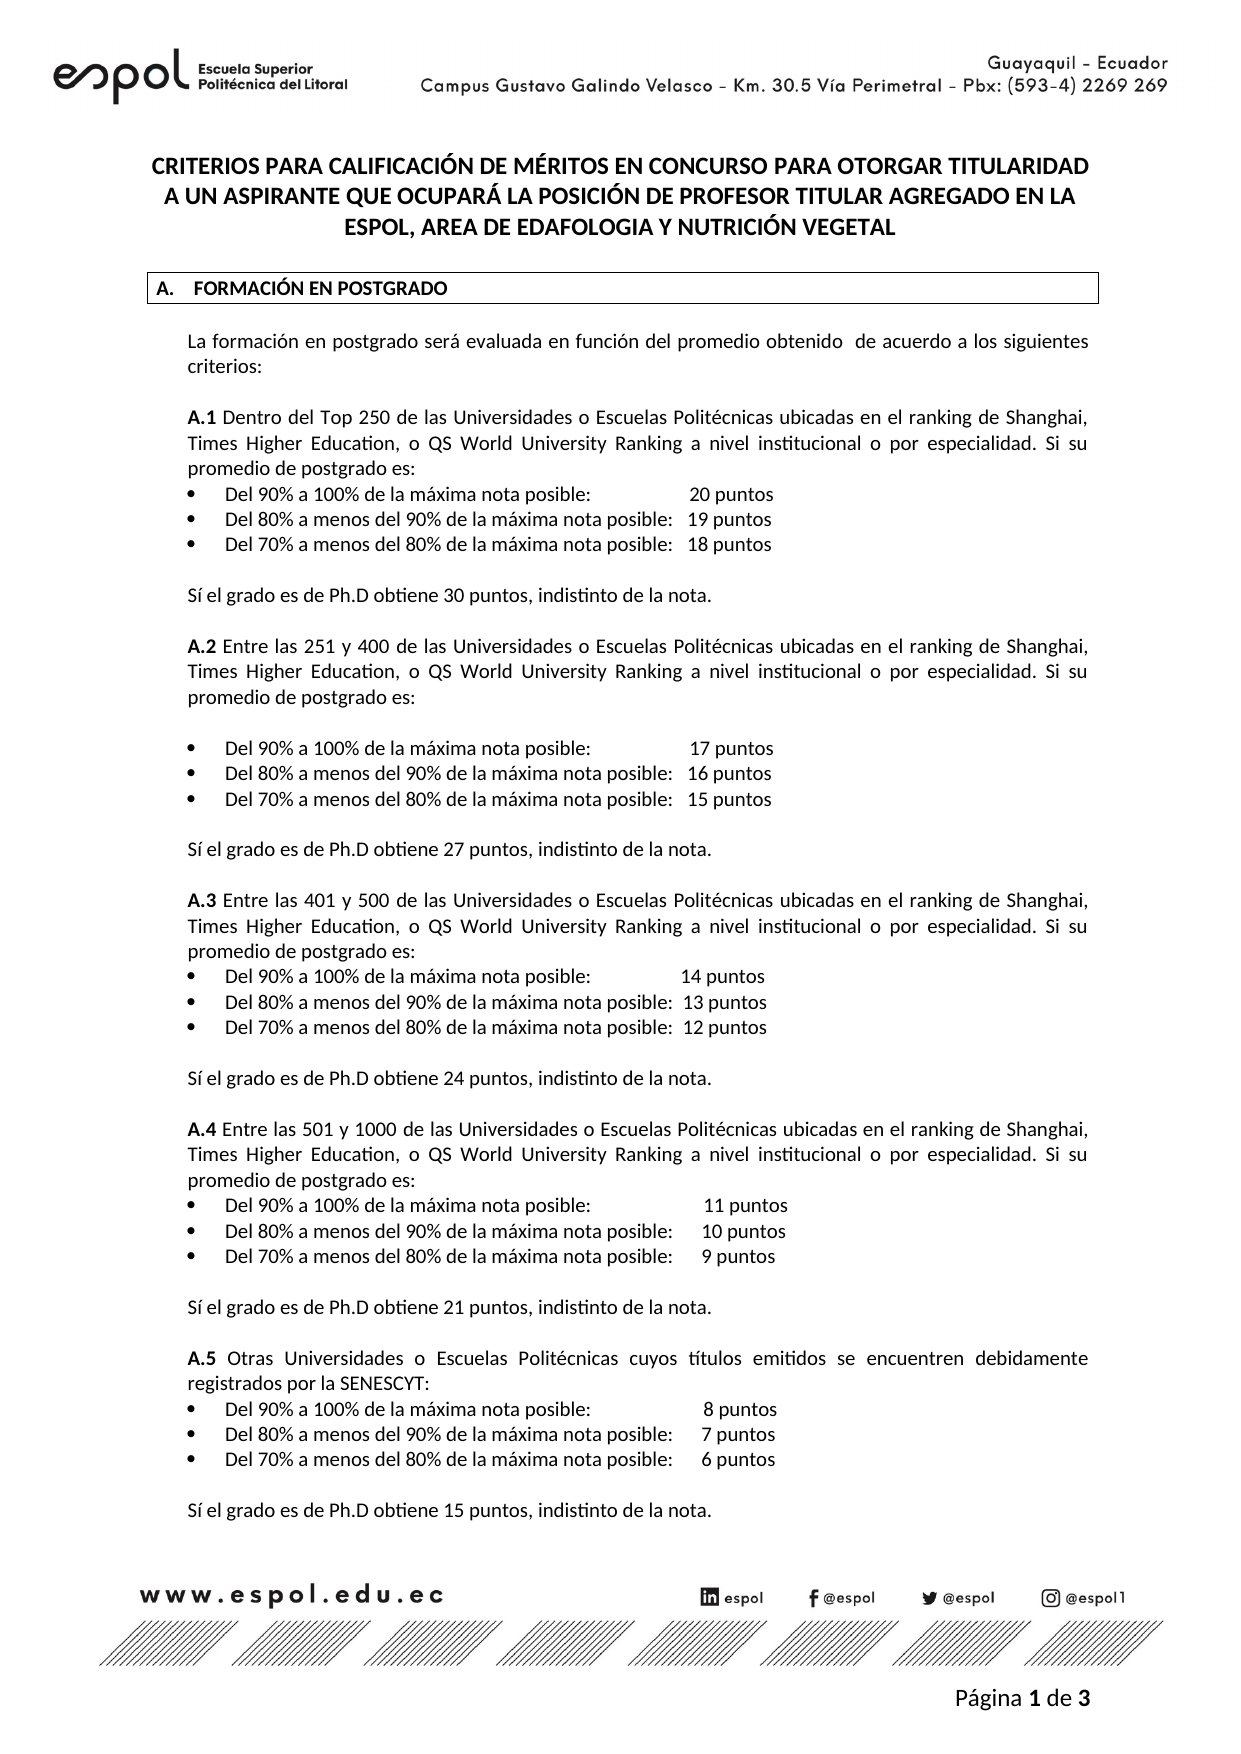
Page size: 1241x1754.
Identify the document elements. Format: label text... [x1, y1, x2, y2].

list Del 90% a 100% de la máxima nota posible: 8 puntos [187, 1396, 1090, 1421]
text A.3 Entre las 401 y 500 de las Universidades o Escuelas Politécnicas ubicadas en el ranking de Shanghai, Times Higher Education, o QS World University Ranking a nivel institucional o por especialidad. Si su promedio de postgrado es: [187, 887, 1090, 964]
text A.4 Entre las 501 y 1000 de las Universidades o Escuelas Politécnicas ubicadas en el ranking de Shanghai, Times Higher Education, o QS World University Ranking a nivel institucional o por especialidad. Si su promedio de postgrado es: [187, 1116, 1090, 1192]
text A.2 Entre las 251 y 400 de las Universidades o Escuelas Politécnicas ubicadas en el ranking de Shanghai, Times Higher Education, o QS World University Ranking a nivel institucional o por especialidad. Si su promedio de postgrado es: [187, 633, 1090, 709]
text Sí el grado es de Ph.D obtiene 21 puntos, indistinto de la nota. [187, 1294, 1090, 1319]
list Del 90% a 100% de la máxima nota posible: 17 puntos [187, 735, 1090, 760]
list Del 70% a menos del 80% de la máxima nota posible: 9 puntos [187, 1243, 1090, 1269]
list Del 70% a menos del 80% de la máxima nota posible: 12 puntos [187, 1014, 1090, 1040]
list Del 70% a menos del 80% de la máxima nota posible: 18 puntos [187, 532, 1090, 557]
picture [93, 1556, 1189, 1682]
list Del 80% a menos del 90% de la máxima nota posible: 10 puntos [187, 1218, 1090, 1243]
list Del 90% a 100% de la máxima nota posible: 20 puntos [187, 481, 1090, 506]
text Sí el grado es de Ph.D obtiene 30 puntos, indistinto de la nota. [187, 582, 1090, 608]
text A.5 Otras Universidades o Escuelas Politécnicas cuyos títulos emitidos se encuentren debidamente registrados por la SENESCYT: [187, 1345, 1090, 1396]
list Del 70% a menos del 80% de la máxima nota posible: 6 puntos [187, 1447, 1090, 1472]
text Sí el grado es de Ph.D obtiene 15 puntos, indistinto de la nota. [187, 1497, 1090, 1523]
list Del 90% a 100% de la máxima nota posible: 11 puntos [187, 1192, 1090, 1218]
text La formación en postgrado será evaluada en función del promedio obtenido de acuerdo a los siguientes criterios: [187, 328, 1090, 379]
text Sí el grado es de Ph.D obtiene 27 puntos, indistinto de la nota. [187, 837, 1090, 862]
list FORMACIÓN EN POSTGRADO [148, 273, 1098, 303]
list Del 80% a menos del 90% de la máxima nota posible: 19 puntos [187, 506, 1090, 532]
list Del 80% a menos del 90% de la máxima nota posible: 7 puntos [187, 1421, 1090, 1447]
text A.1 Dentro del Top 250 de las Universidades o Escuelas Politécnicas ubicadas en el ranking de Shanghai, Times Higher Education, o QS World University Ranking a nivel institucional o por especialidad. Si su promedio de postgrado es: [187, 404, 1090, 481]
text CRITERIOS PARA CALIFICACIÓN DE MÉRITOS EN CONCURSO PARA OTORGAR TITULARIDAD A UN ASPIRANTE QUE OCUPARÁ LA POSICIÓN DE PROFESOR TITULAR AGREGADO EN LA ESPOL, AREA DE EDAFOLOGIA Y NUTRICIÓN VEGETAL [150, 150, 1090, 242]
picture [31, 40, 1222, 112]
list Del 80% a menos del 90% de la máxima nota posible: 13 puntos [187, 989, 1090, 1014]
list Del 70% a menos del 80% de la máxima nota posible: 15 puntos [187, 786, 1090, 811]
text Sí el grado es de Ph.D obtiene 24 puntos, indistinto de la nota. [187, 1065, 1090, 1091]
list Del 90% a 100% de la máxima nota posible: 14 puntos [187, 964, 1090, 989]
list Del 80% a menos del 90% de la máxima nota posible: 16 puntos [187, 760, 1090, 786]
